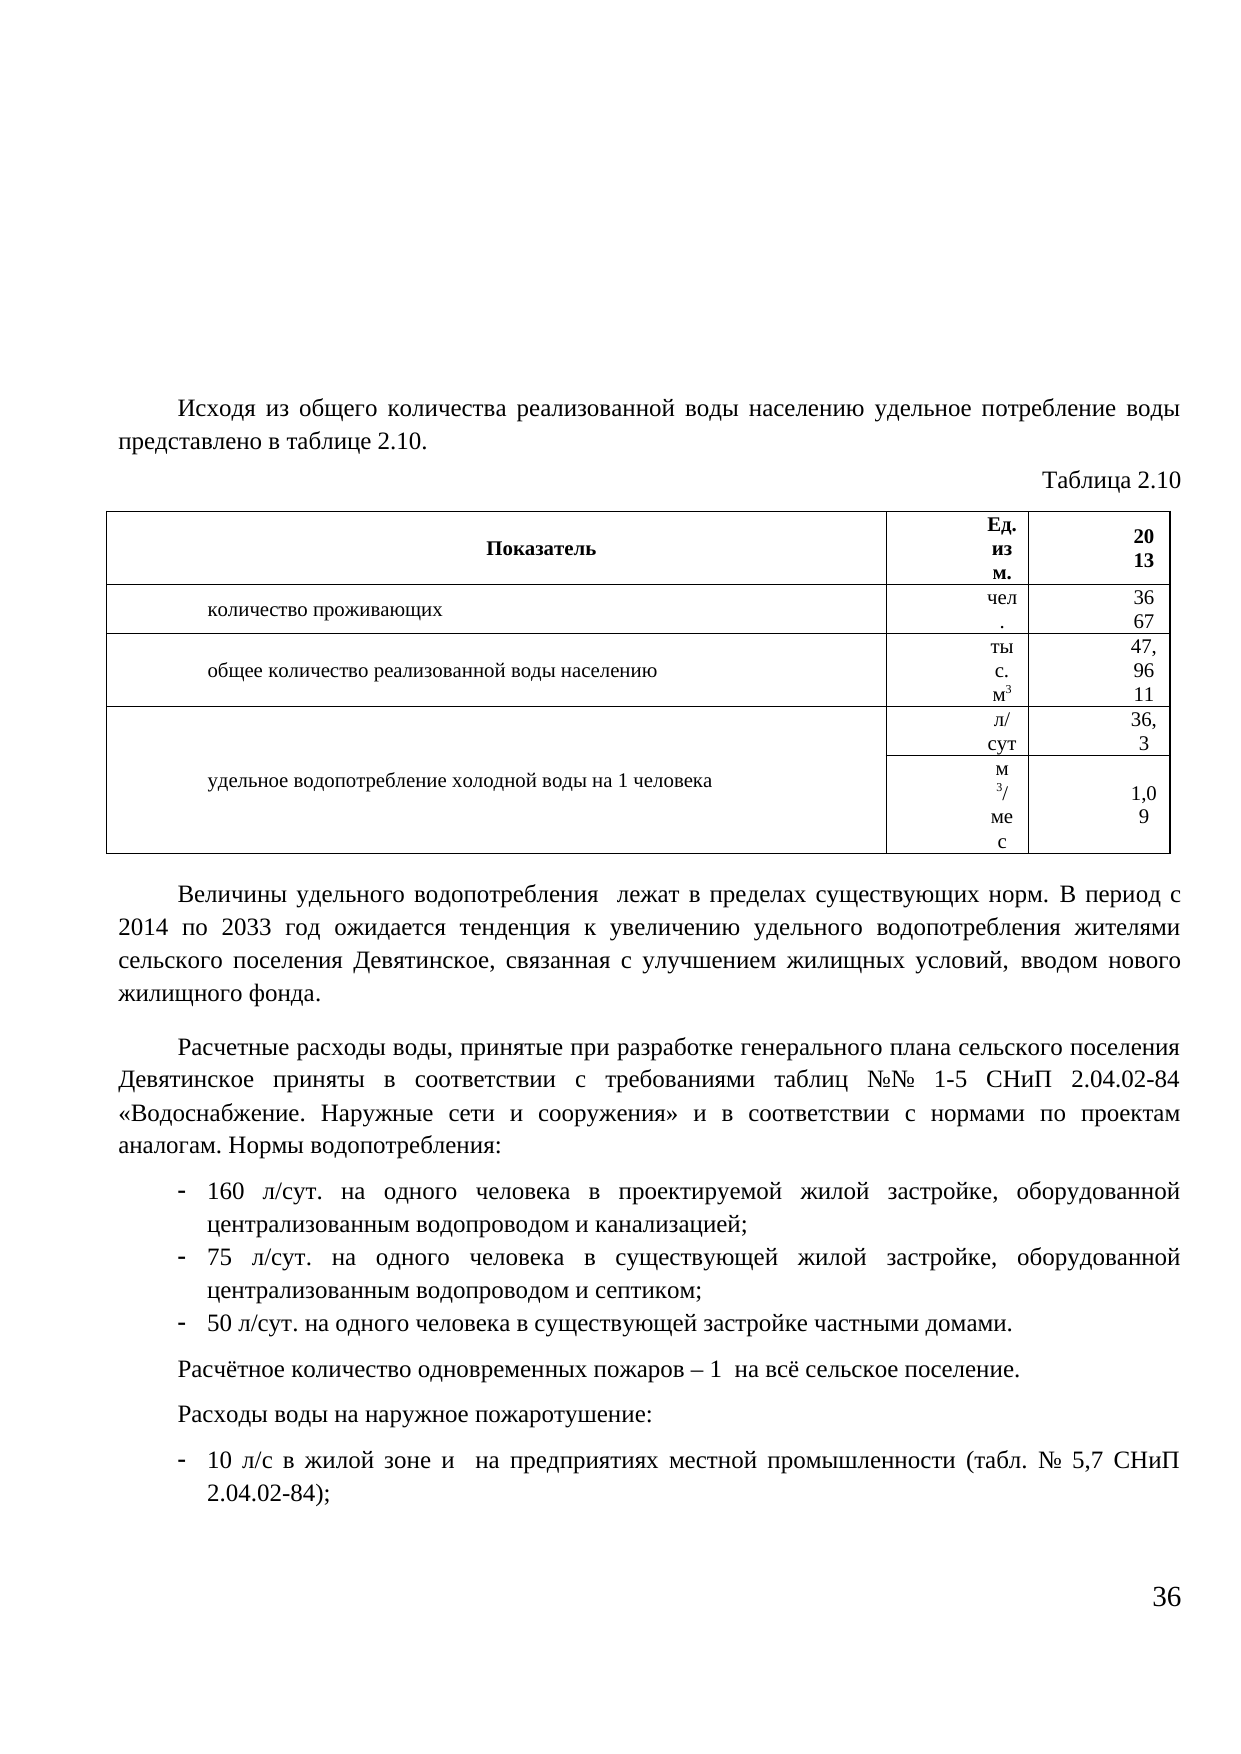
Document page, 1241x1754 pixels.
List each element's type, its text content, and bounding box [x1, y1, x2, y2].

table_cell общее количество реализованной воды населению [107, 634, 886, 706]
text Расчётное количество одновременных пожаров – 1 на всё сельское поселение. [118, 1354, 1181, 1382]
table_cell удельное водопотребление холодной воды на 1 человека [107, 707, 886, 853]
table_cell тыс. м3 [887, 634, 1028, 706]
table_cell м3/мес [887, 756, 1028, 853]
list 160 л/сут. на одного человека в проектируемой жилой застройке, оборудованной централизованным водопроводом и канализацией; [177, 1176, 1181, 1238]
list 50 л/сут. на одного человека в существующей застройке частными домами. [177, 1308, 1181, 1337]
table_cell чел. [887, 585, 1028, 633]
list 75 л/сут. на одного человека в существующей жилой застройке, оборудованной централизованным водопроводом и септиком; [177, 1242, 1181, 1304]
table_cell 3667 [1029, 585, 1169, 633]
table_cell 36,3 [1029, 707, 1169, 755]
text Расходы воды на наружное пожаротушение: [118, 1399, 1181, 1428]
table_cell 1,09 [1029, 756, 1169, 853]
table_cell количество проживающих [107, 585, 886, 633]
list 10 л/с в жилой зоне и на предприятиях местной промышленности (табл. № 5,7 СНиП 2.04.02-84); [177, 1445, 1181, 1507]
text Расчетные расходы воды, принятые при разработке генерального плана сельского поселения Девятинское приняты в соответствии с требованиями таблиц №№ 1-5 СНиП 2.04.02-84 «Водоснабжение. Наружные сети и сооружения» и в соответствии с нормами по проектам аналогам. Нормы водопотребления: [118, 1032, 1181, 1159]
text Таблица 2.10 [118, 465, 1181, 494]
table_header Показатель [107, 512, 886, 584]
text Исходя из общего количества реализованной воды населению удельное потребление воды представлено в таблице 2.10. [118, 393, 1181, 454]
table_cell 47,9611 [1029, 634, 1169, 706]
text Величины удельного водопотребления лежат в пределах существующих норм. В период с 2014 по 2033 год ожидается тенденция к увеличению удельного водопотребления жителями сельского поселения Девятинское, связанная с улучшением жилищных условий, вводом нового жилищного фонда. [118, 879, 1181, 1006]
table_header 2013 [1029, 512, 1169, 584]
table_header Ед. изм. [887, 512, 1028, 584]
table_cell л/сут [887, 707, 1028, 755]
